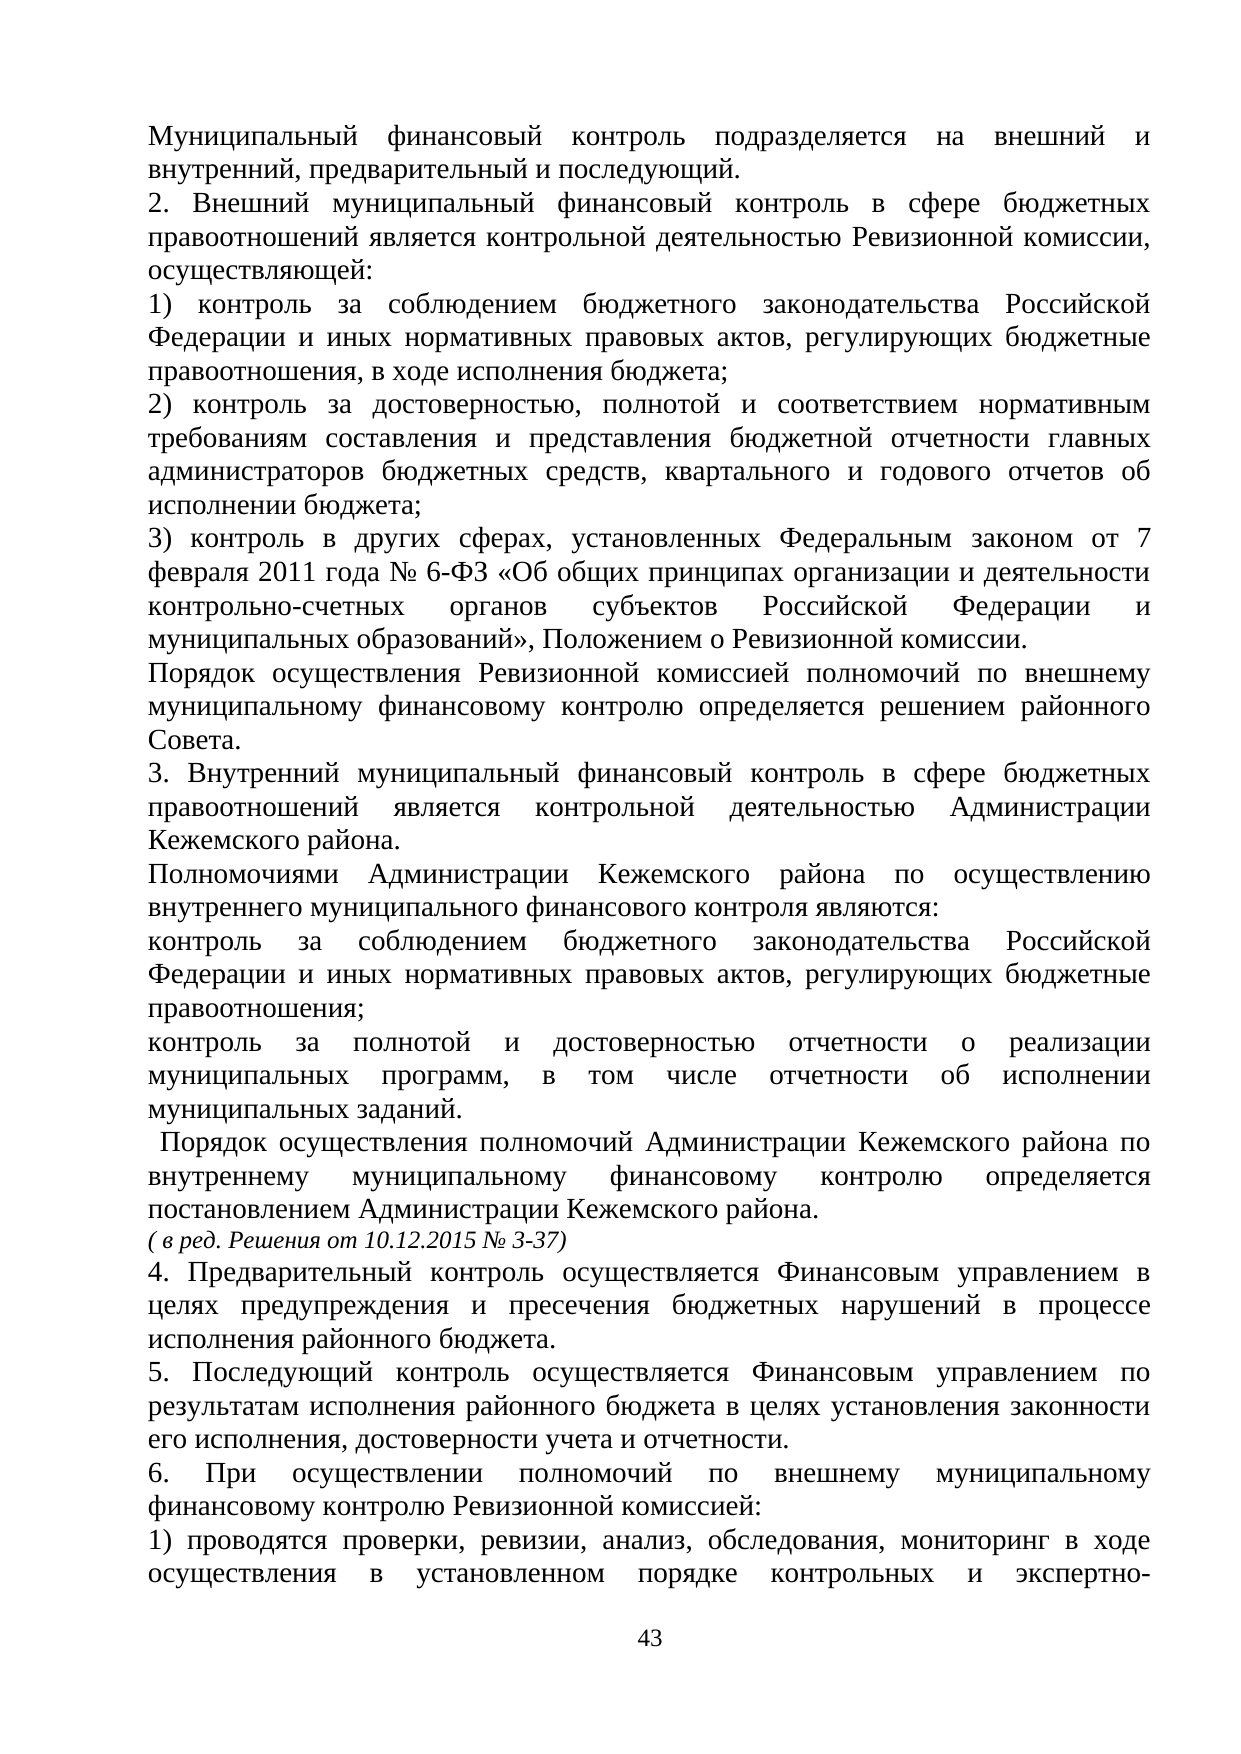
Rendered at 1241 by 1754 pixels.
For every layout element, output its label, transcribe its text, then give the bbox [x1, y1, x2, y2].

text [148, 1522, 1152, 1589]
text 1) контроль за соблюдением бюджетного законодательства Российской Федерации и иных нормативных правовых актов, регулирующих бюджетные правоотношения, в ходе исполнения бюджета; [148, 286, 1152, 386]
text 6. При осуществлении полномочий по внешнему муниципальному финансовому контролю Ревизионной комиссией: [148, 1455, 1152, 1522]
text Порядок осуществления полномочий Администрации Кежемского района по внутреннему муниципальному финансовому контролю определяется постановлением Администрации Кежемского района. [148, 1124, 1152, 1225]
text Муниципальный финансовый контроль подразделяется на внешний и внутренний, предварительный и последующий. [148, 118, 1152, 185]
text 4. Предварительный контроль осуществляется Финансовым управлением в целях предупреждения и пресечения бюджетных нарушений в процессе исполнения районного бюджета. [148, 1254, 1152, 1354]
text 2. Внешний муниципальный финансовый контроль в сфере бюджетных правоотношений является контрольной деятельностью Ревизионной комиссии, осуществляющей: [148, 185, 1152, 286]
text контроль за полнотой и достоверностью отчетности о реализации муниципальных программ, в том числе отчетности об исполнении муниципальных заданий. [148, 1024, 1152, 1124]
text 3) контроль в других сферах, установленных Федеральным законом от 7 февраля 2011 года № 6-ФЗ «Об общих принципах организации и деятельности контрольно-счетных органов субъектов Российской Федерации и муниципальных образований», Положением о Ревизионной комиссии. [148, 521, 1152, 655]
text 3. Внутренний муниципальный финансовый контроль в сфере бюджетных правоотношений является контрольной деятельностью Администрации Кежемского района. [148, 755, 1152, 856]
text ( в ред. Решения от 10.12.2015 № 3-37) [148, 1225, 1152, 1254]
text Порядок осуществления Ревизионной комиссией полномочий по внешнему муниципальному финансовому контролю определяется решением районного Совета. [148, 655, 1152, 755]
text 5. Последующий контроль осуществляется Финансовым управлением по результатам исполнения районного бюджета в целях установления законности его исполнения, достоверности учета и отчетности. [148, 1354, 1152, 1455]
text контроль за соблюдением бюджетного законодательства Российской Федерации и иных нормативных правовых актов, регулирующих бюджетные правоотношения; [148, 923, 1152, 1024]
text 2) контроль за достоверностью, полнотой и соответствием нормативным требованиям составления и представления бюджетной отчетности главных администраторов бюджетных средств, квартального и годового отчетов об исполнении бюджета; [148, 386, 1152, 521]
text Полномочиями Администрации Кежемского района по осуществлению внутреннего муниципального финансового контроля являются: [148, 856, 1152, 923]
